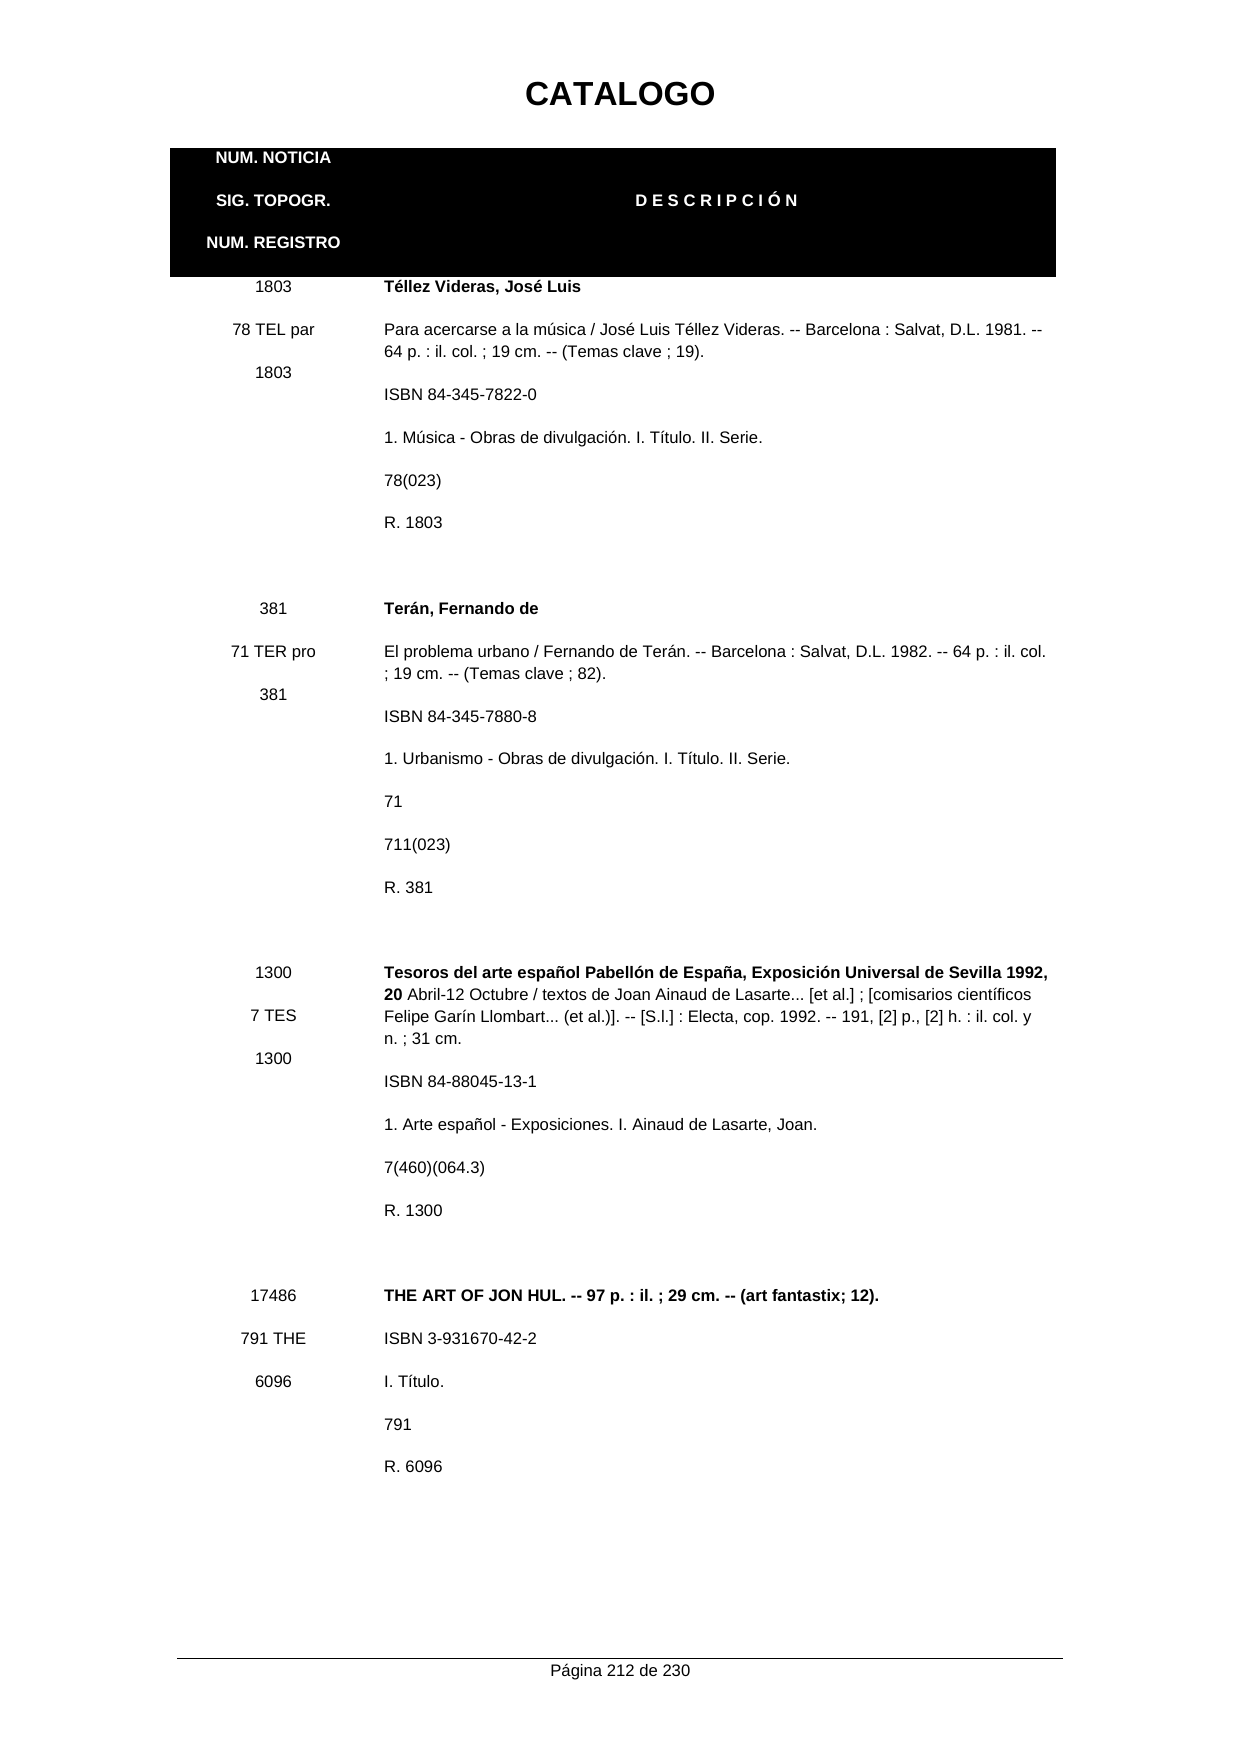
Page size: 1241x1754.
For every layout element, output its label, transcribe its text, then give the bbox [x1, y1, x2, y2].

table_cell 17486 791 THE 6096 [170, 1286, 377, 1543]
table_cell 1803 78 TEL par 1803 [170, 277, 377, 599]
table_header NUM. NOTICIA SIG. TOPOGR. NUM. REGISTRO [170, 148, 377, 277]
table_cell Tesoros del arte español Pabellón de España, Exposición Universal de Sevilla 1992, 20 Abril-12 Octubre / textos de Joan Ainaud de Lasarte... [et al.] ; [comisarios científicos Felipe Garín Llombart... (et al.)]. -- [S.l.] : Electa, cop. 1992. -- 191, [2] p., [2] h. : il. col. y n. ; 31 cm. ISBN 84-88045-13-1 1. Arte español - Exposiciones. I. Ainaud de Lasarte, Joan. 7(460)(064.3) R. 1300 [377, 963, 1056, 1286]
table_cell Téllez Videras, José Luis Para acercarse a la música / José Luis Téllez Videras. -- Barcelona : Salvat, D.L. 1981. -- 64 p. : il. col. ; 19 cm. -- (Temas clave ; 19). ISBN 84-345-7822-0 1. Música - Obras de divulgación. I. Título. II. Serie. 78(023) R. 1803 [377, 277, 1056, 599]
table_cell 381 71 TER pro 381 [170, 599, 377, 963]
table_cell THE ART OF JON HUL. -- 97 p. : il. ; 29 cm. -- (art fantastix; 12). ISBN 3-931670-42-2 I. Título. 791 R. 6096 [377, 1286, 1056, 1543]
table_cell 1300 7 TES 1300 [170, 963, 377, 1286]
table_header D E S C R I P C I Ó N [377, 148, 1056, 277]
table_cell Terán, Fernando de El problema urbano / Fernando de Terán. -- Barcelona : Salvat, D.L. 1982. -- 64 p. : il. col. ; 19 cm. -- (Temas clave ; 82). ISBN 84-345-7880-8 1. Urbanismo - Obras de divulgación. I. Título. II. Serie. 71 711(023) R. 381 [377, 599, 1056, 963]
